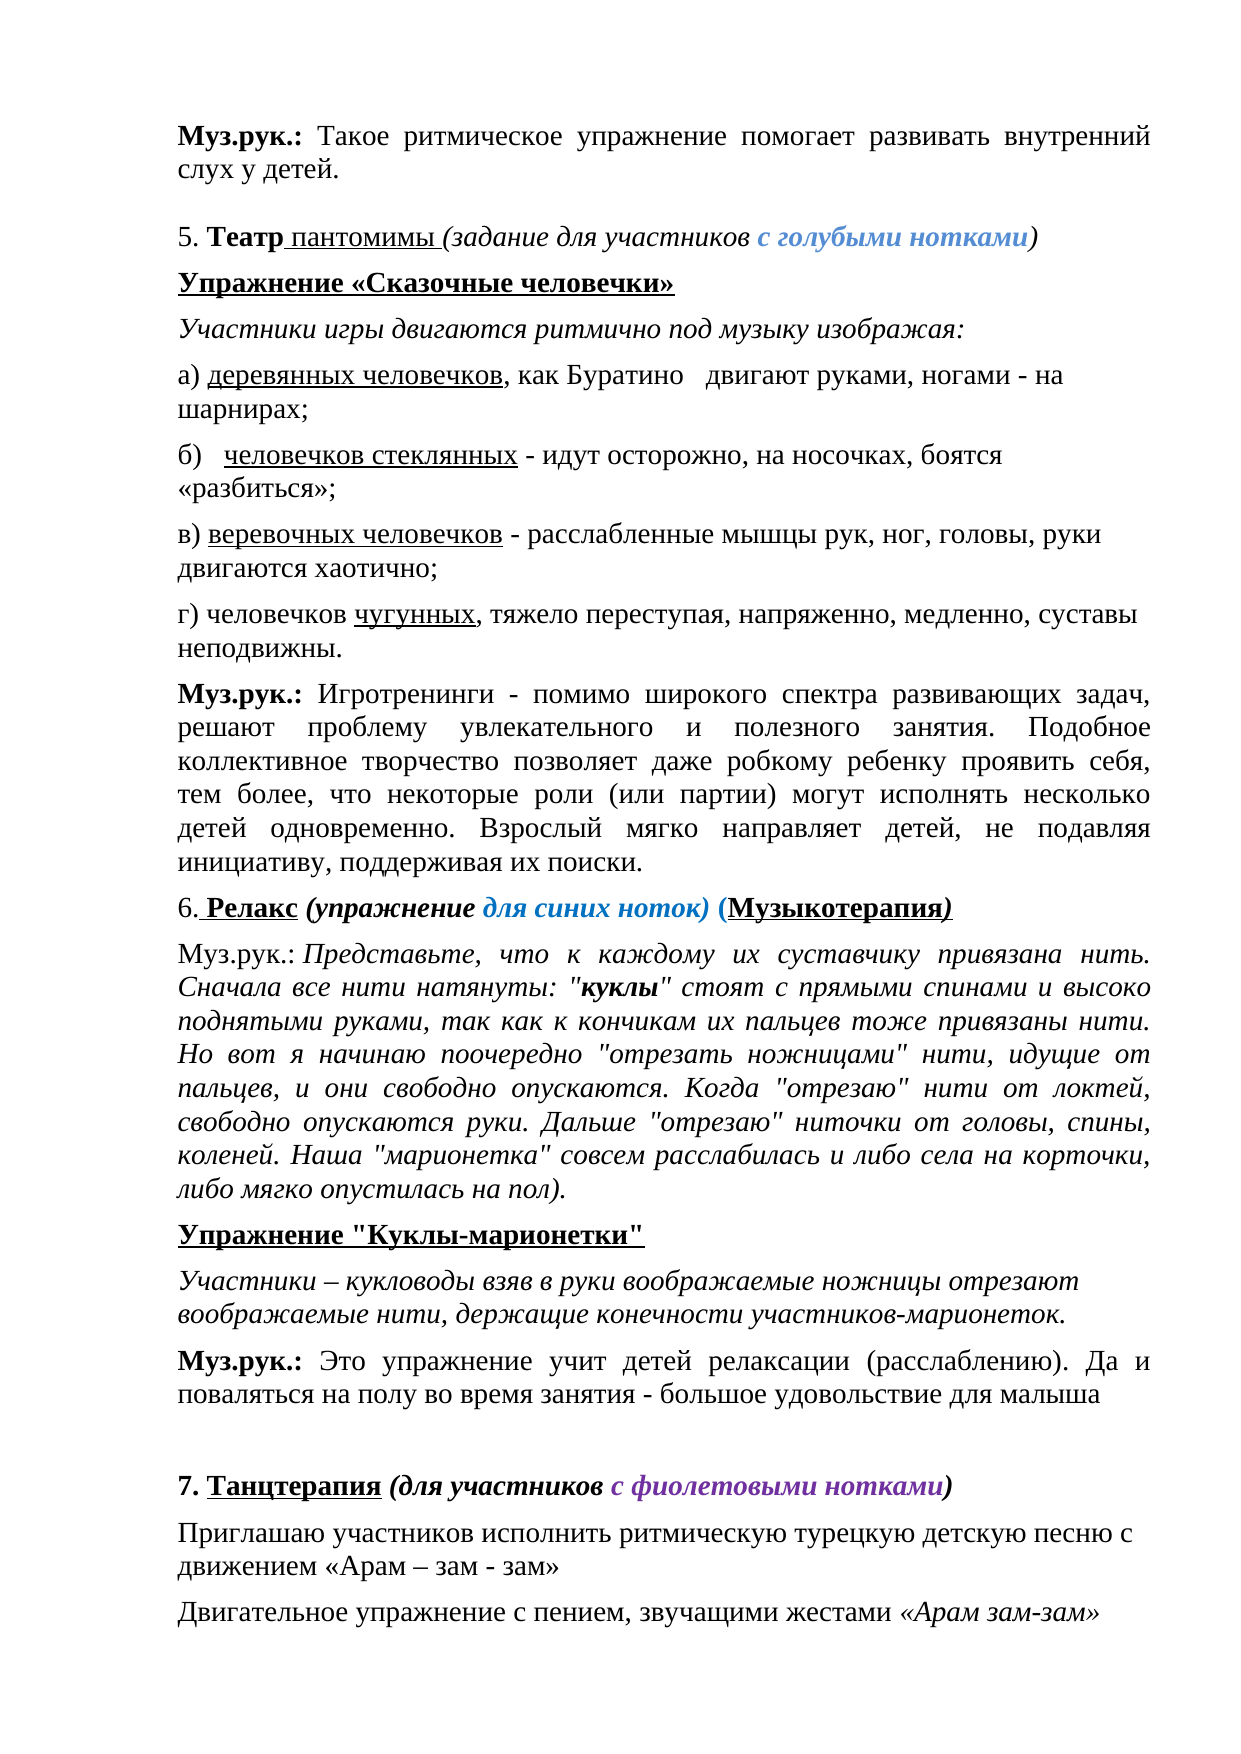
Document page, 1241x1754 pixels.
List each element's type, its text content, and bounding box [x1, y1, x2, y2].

text Муз.рук.: Это упражнение учит детей релаксации (расслаблению). Да и поваляться на полу во время занятия - большое удовольствие для малыша [177, 1343, 1152, 1410]
text б) человечков стеклянных - идут осторожно, на носочках, боятся «разбиться»; [177, 437, 1152, 504]
text а) деревянных человечков, как Буратино двигают руками, ногами - на шарнирах; [177, 357, 1152, 424]
text Муз.рук.: Представьте, что к каждому их суставчику привязана нить. Сначала все нити натянуты: "куклы" стоят с прямыми спинами и высоко поднятыми руками, так как к кончикам их пальцев тоже привязаны нити. Но вот я начинаю поочередно "отрезать ножницами" нити, идущие от пальцев, и они свободно опускаются. Когда "отрезаю" нити от локтей, свободно опускаются руки. Дальше "отрезаю" ниточки от головы, спины, коленей. Наша "марионетка" совсем расслабилась и либо села на корточки, либо мягко опустилась на пол). [177, 936, 1152, 1204]
text г) человечков чугунных, тяжело переступая, напряженно, медленно, суставы неподвижны. [177, 596, 1152, 663]
text Упражнение "Куклы-марионетки" [177, 1217, 1152, 1250]
text Приглашаю участников исполнить ритмическую турецкую детскую песню с движением «Арам – зам - зам» [177, 1515, 1152, 1582]
text 6. Релакс (упражнение для синих ноток) (Музыкотерапия) [177, 890, 1152, 923]
text 7. Танцтерапия (для участников с фиолетовыми нотками) [177, 1468, 1152, 1502]
text Двигательное упражнение с пением, звучащими жестами «Арам зам-зам» [177, 1594, 1152, 1628]
text 5. Театр пантомимы (задание для участников с голубыми нотками) [177, 219, 1152, 252]
text Муз.рук.: Такое ритмическое упражнение помогает развивать внутренний слух у детей. [177, 118, 1152, 185]
text Упражнение «Сказочные человечки» [177, 265, 1152, 298]
text Муз.рук.: Игротренинги - помимо широкого спектра развивающих задач, решают проблему увлекательного и полезного занятия. Подобное коллективное творчество позволяет даже робкому ребенку проявить себя, тем более, что некоторые роли (или партии) могут исполнять несколько детей одновременно. Взрослый мягко направляет детей, не подавляя инициативу, поддерживая их поиски. [177, 676, 1152, 877]
text в) веревочных человечков - расслабленные мышцы рук, ног, головы, руки двигаются хаотично; [177, 517, 1152, 584]
text Участники игры двигаются ритмично под музыку изображая: [177, 311, 1152, 344]
text Участники – кукловоды взяв в руки воображаемые ножницы отрезают воображаемые нити, держащие конечности участников-марионеток. [177, 1263, 1152, 1330]
